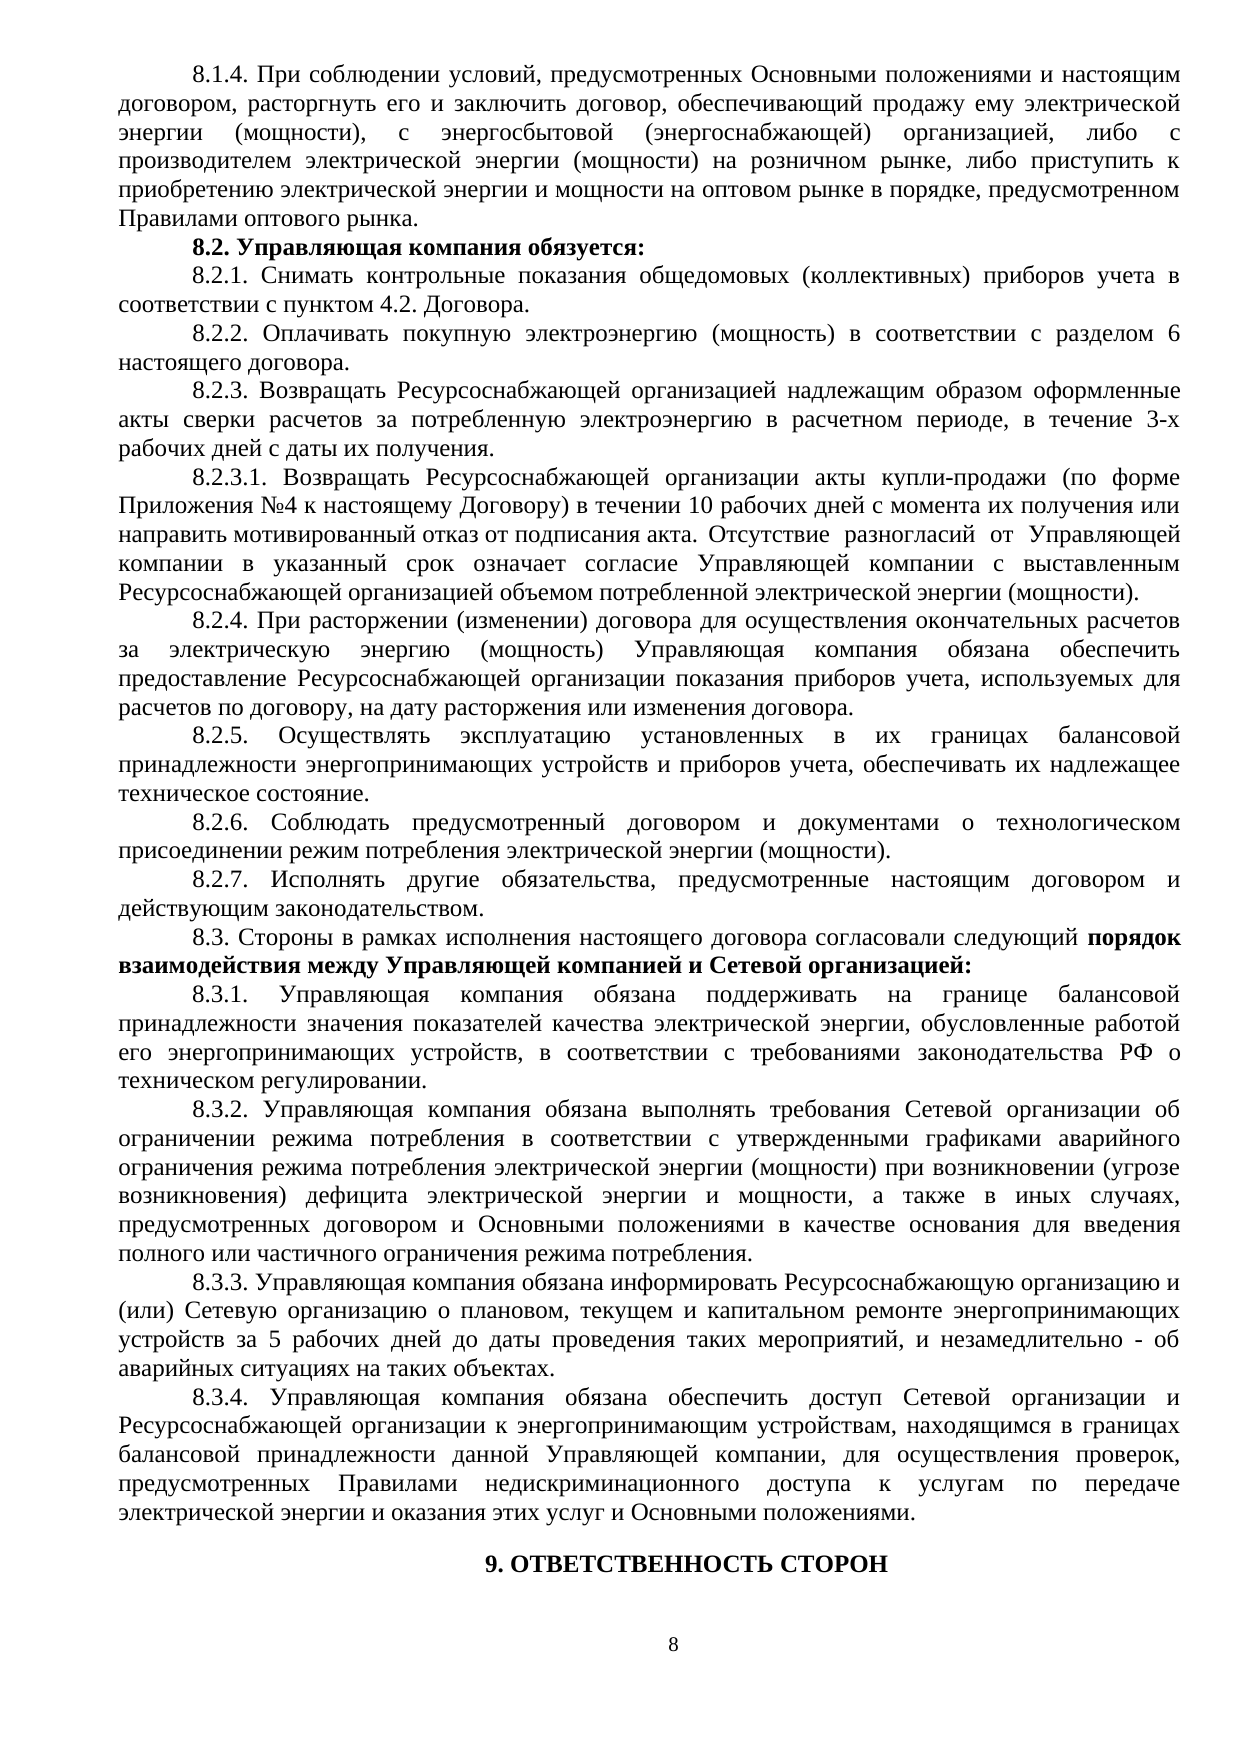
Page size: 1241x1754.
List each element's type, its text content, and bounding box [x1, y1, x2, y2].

text 8.3. Стороны в рамках исполнения настоящего договора согласовали следующий порядок взаимодействия между Управляющей компанией и Сетевой организацией: 8.3.1. Управляющая компания обязана поддерживать на границе балансовой принадлежности значения показателей качества электрической энергии, обусловленные работой его энергопринимающих устройств, в соответствии с требованиями законодательства РФ о техническом регулировании. [118, 922, 1181, 1094]
text 8.2.7. Исполнять другие обязательства, предусмотренные настоящим договором и действующим законодательством. [118, 864, 1181, 922]
text 8.2.2. Оплачивать покупную электроэнергию (мощность) в соответствии с разделом 6 настоящего договора. [118, 318, 1181, 375]
text 8.1.4. При соблюдении условий, предусмотренных Основными положениями и настоящим договором, расторгнуть его и заключить договор, обеспечивающий продажу ему электрической энергии (мощности), с энергосбытовой (энергоснабжающей) организацией, либо с производителем электрической энергии (мощности) на розничном рынке, либо приступить к приобретению электрической энергии и мощности на оптовом рынке в порядке, предусмотренном Правилами оптового рынка. [118, 59, 1181, 232]
text 8.3.4. Управляющая компания обязана обеспечить доступ Сетевой организации и Ресурсоснабжающей организации к энергопринимающим устройствам, находящимся в границах балансовой принадлежности данной Управляющей компании, для осуществления проверок, предусмотренных Правилами недискриминационного доступа к услугам по передаче электрической энергии и оказания этих услуг и Основными положениями. [118, 1382, 1181, 1525]
text 9. ОТВЕТСТВЕННОСТЬ СТОРОН [118, 1549, 1181, 1578]
text 8.2.4. При расторжении (изменении) договора для осуществления окончательных расчетов за электрическую энергию (мощность) Управляющая компания обязана обеспечить предоставление Ресурсоснабжающей организации показания приборов учета, используемых для расчетов по договору, на дату расторжения или изменения договора. [118, 605, 1181, 720]
text 8.3.2. Управляющая компания обязана выполнять требования Сетевой организации об ограничении режима потребления в соответствии с утвержденными графиками аварийного ограничения режима потребления электрической энергии (мощности) при возникновении (угрозе возникновения) дефицита электрической энергии и мощности, а также в иных случаях, предусмотренных договором и Основными положениями в качестве основания для введения полного или частичного ограничения режима потребления. [118, 1094, 1181, 1267]
text 8.2.5. Осуществлять эксплуатацию установленных в их границах балансовой принадлежности энергопринимающих устройств и приборов учета, обеспечивать их надлежащее техническое состояние. [118, 720, 1181, 807]
text 8.3.3. Управляющая компания обязана информировать Ресурсоснабжающую организацию и (или) Сетевую организацию о плановом, текущем и капитальном ремонте энергопринимающих устройств за 5 рабочих дней до даты проведения таких мероприятий, и незамедлительно - об аварийных ситуациях на таких объектах. [118, 1267, 1181, 1382]
text 8.2.6. Соблюдать предусмотренный договором и документами о технологическом присоединении режим потребления электрической энергии (мощности). [118, 807, 1181, 864]
text 8.2.3. Возвращать Ресурсоснабжающей организацией надлежащим образом оформленные акты сверки расчетов за потребленную электроэнергию в расчетном периоде, в течение 3-х рабочих дней с даты их получения. [118, 375, 1181, 462]
text 8.2.3.1. Возвращать Ресурсоснабжающей организации акты купли-продажи (по форме Приложения №4 к настоящему Договору) в течении 10 рабочих дней с момента их получения или направить мотивированный отказ от подписания акта. Отсутствие разногласий от Управляющей компании в указанный срок означает согласие Управляющей компании с выставленным Ресурсоснабжающей организацией объемом потребленной электрической энергии (мощности). [118, 462, 1181, 605]
text 8.2. Управляющая компания обязуется: 8.2.1. Снимать контрольные показания общедомовых (коллективных) приборов учета в соответствии с пунктом 4.2. Договора. [118, 232, 1181, 318]
